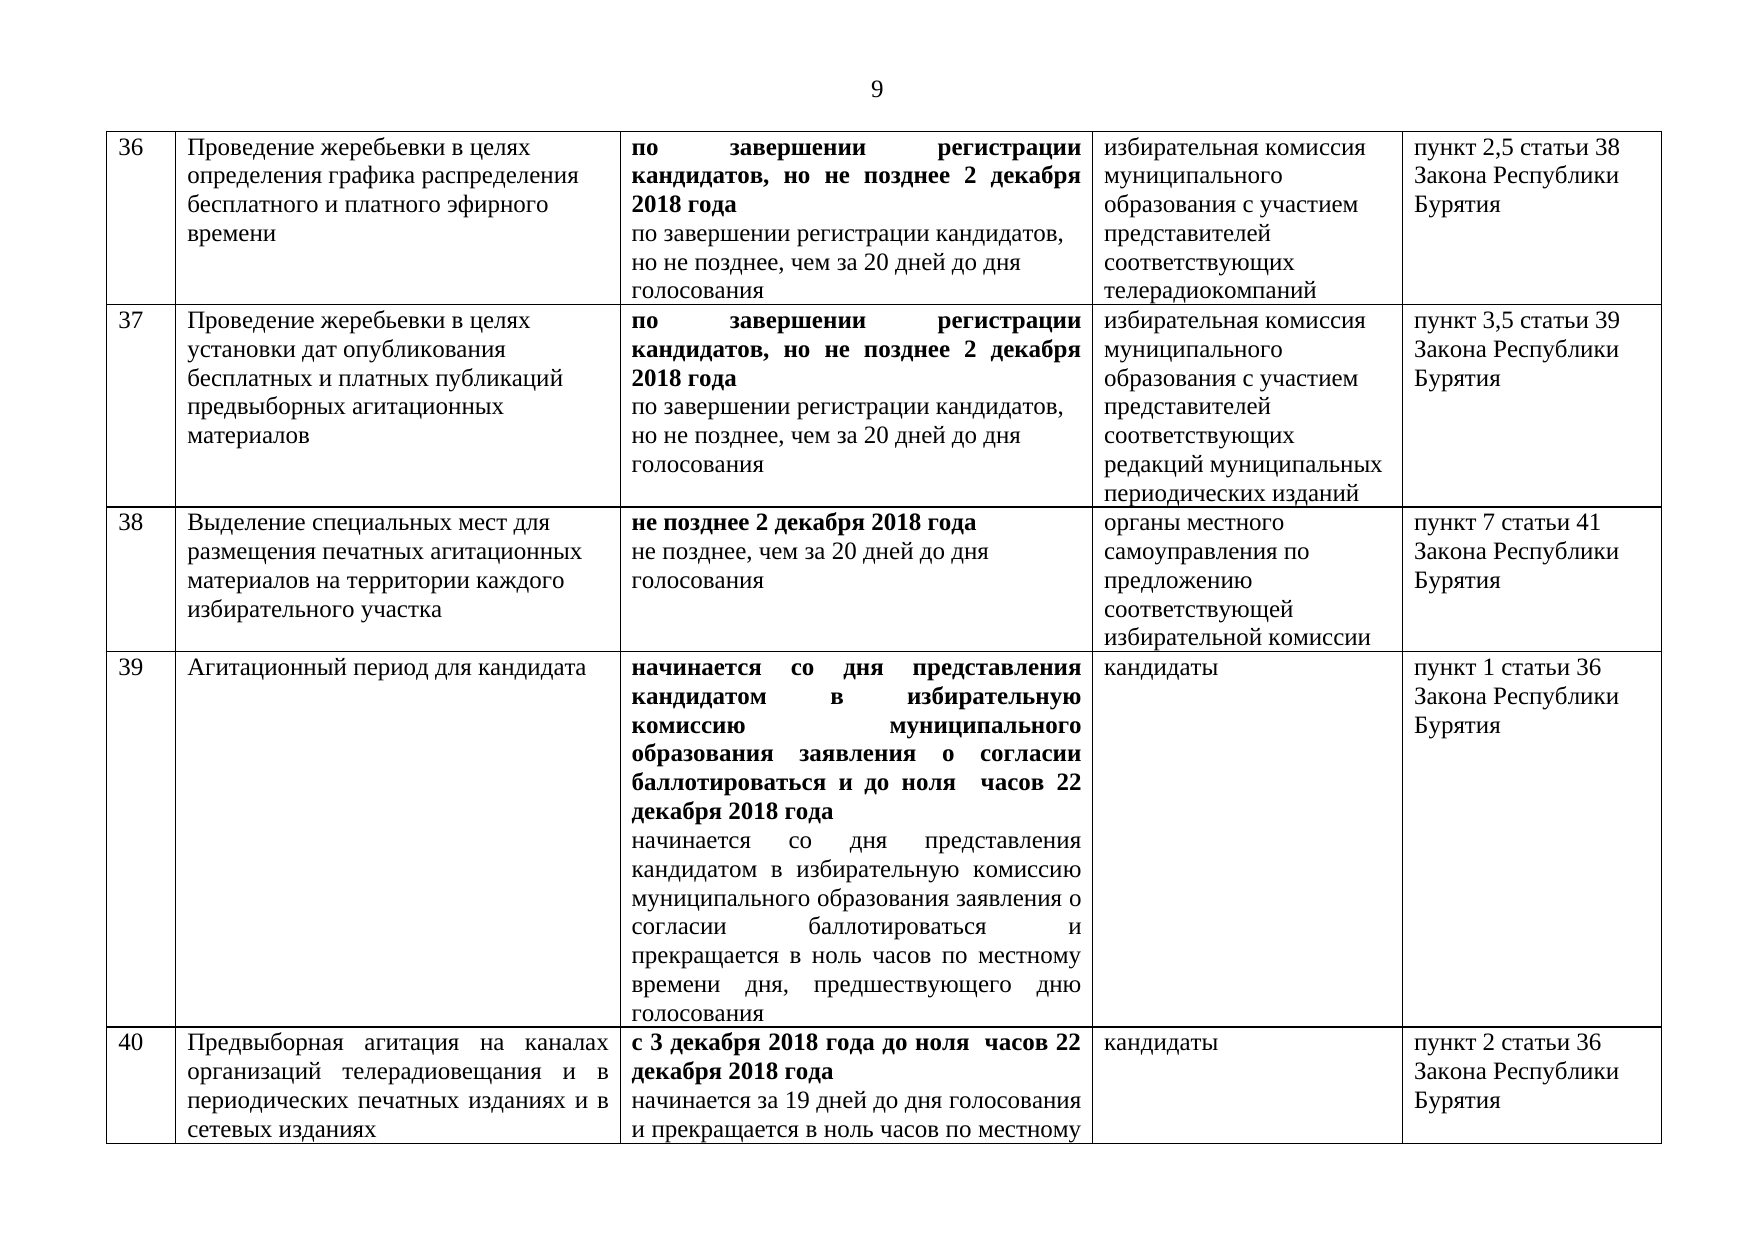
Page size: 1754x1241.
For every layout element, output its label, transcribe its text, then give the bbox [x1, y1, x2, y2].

table_cell пункт 2,5 статьи 38 Закона Республики Бурятия [1403, 132, 1661, 304]
table_cell Агитационный период для кандидата [176, 652, 620, 1026]
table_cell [621, 1028, 1092, 1142]
table_cell начинается со дня представления кандидатом в избирательную комиссию муниципального образования заявления о согласии баллотироваться и до ноля часов 22 декабря 2018 года начинается со дня представления кандидатом в избирательную комиссию муниципального образования заявления о согласии баллотироваться и прекращается в ноль часов по местному времени дня, предшествующего дню голосования [621, 652, 1092, 1026]
table_cell Проведение жеребьевки в целях установки дат опубликования бесплатных и платных публикаций предвыборных агитационных материалов [176, 305, 620, 506]
table_cell 40 [107, 1028, 175, 1142]
table_cell 38 [107, 508, 175, 651]
table_cell избирательная комиссия муниципального образования с участием представителей соответствующих редакций муниципальных периодических изданий [1093, 305, 1402, 506]
table_cell Проведение жеребьевки в целях определения графика распределения бесплатного и платного эфирного времени [176, 132, 620, 304]
table_cell пункт 7 статьи 41 Закона Республики Бурятия [1403, 508, 1661, 651]
table_cell по завершении регистрации кандидатов, но не позднее 2 декабря 2018 года по завершении регистрации кандидатов, но не позднее, чем за 20 дней до дня голосования [621, 132, 1092, 304]
table_cell пункт 3,5 статьи 39 Закона Республики Бурятия [1403, 305, 1661, 506]
table_cell не позднее 2 декабря 2018 года не позднее, чем за 20 дней до дня голосования [621, 508, 1092, 651]
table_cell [1403, 1028, 1661, 1142]
table_cell избирательная комиссия муниципального образования с участием представителей соответствующих телерадиокомпаний [1093, 132, 1402, 304]
table_cell Выделение специальных мест для размещения печатных агитационных материалов на территории каждого избирательного участка [176, 508, 620, 651]
table_cell по завершении регистрации кандидатов, но не позднее 2 декабря 2018 года по завершении регистрации кандидатов, но не позднее, чем за 20 дней до дня голосования [621, 305, 1092, 506]
table_cell кандидаты [1093, 1028, 1402, 1142]
table_cell 39 [107, 652, 175, 1026]
table_cell пункт 1 статьи 36 Закона Республики Бурятия [1403, 652, 1661, 1026]
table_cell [176, 1028, 620, 1142]
table_cell органы местного самоуправления по предложению соответствующей избирательной комиссии [1093, 508, 1402, 651]
table_cell 37 [107, 305, 175, 506]
table_cell кандидаты [1093, 652, 1402, 1026]
table_cell 36 [107, 132, 175, 304]
